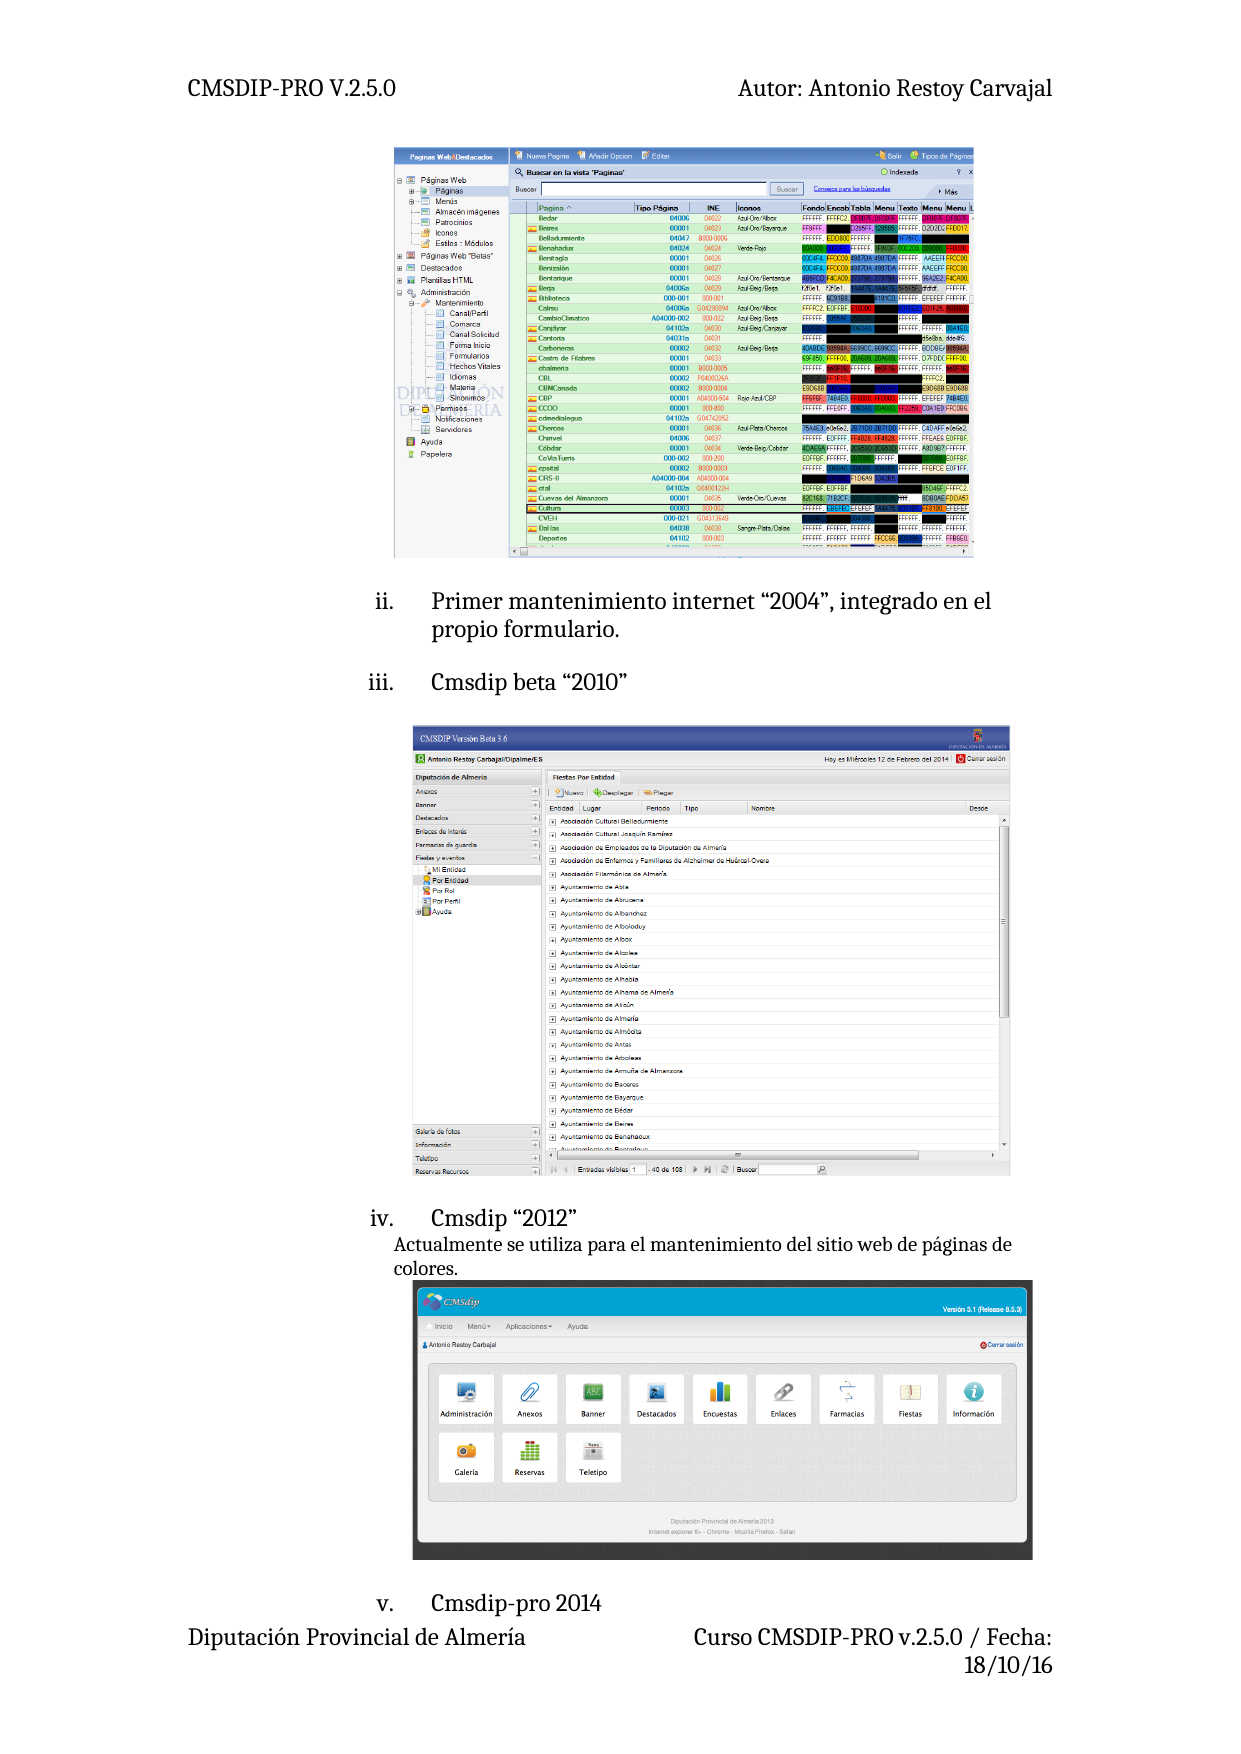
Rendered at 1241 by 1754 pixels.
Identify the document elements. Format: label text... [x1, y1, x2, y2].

list Primer mantenimiento internet “2004”, integrado en el propio formulario. [394, 587, 1053, 644]
picture [412, 725, 1011, 1176]
list Cmsdip “2012” [394, 1204, 1053, 1233]
list Cmsdip beta “2010” [394, 668, 1053, 697]
picture [412, 1280, 1033, 1560]
picture [393, 147, 974, 558]
list Cmsdip-pro 2014 [394, 1589, 1053, 1617]
text Actualmente se utiliza para el mantenimiento del sitio web de páginas de colores. [394, 1233, 1053, 1281]
